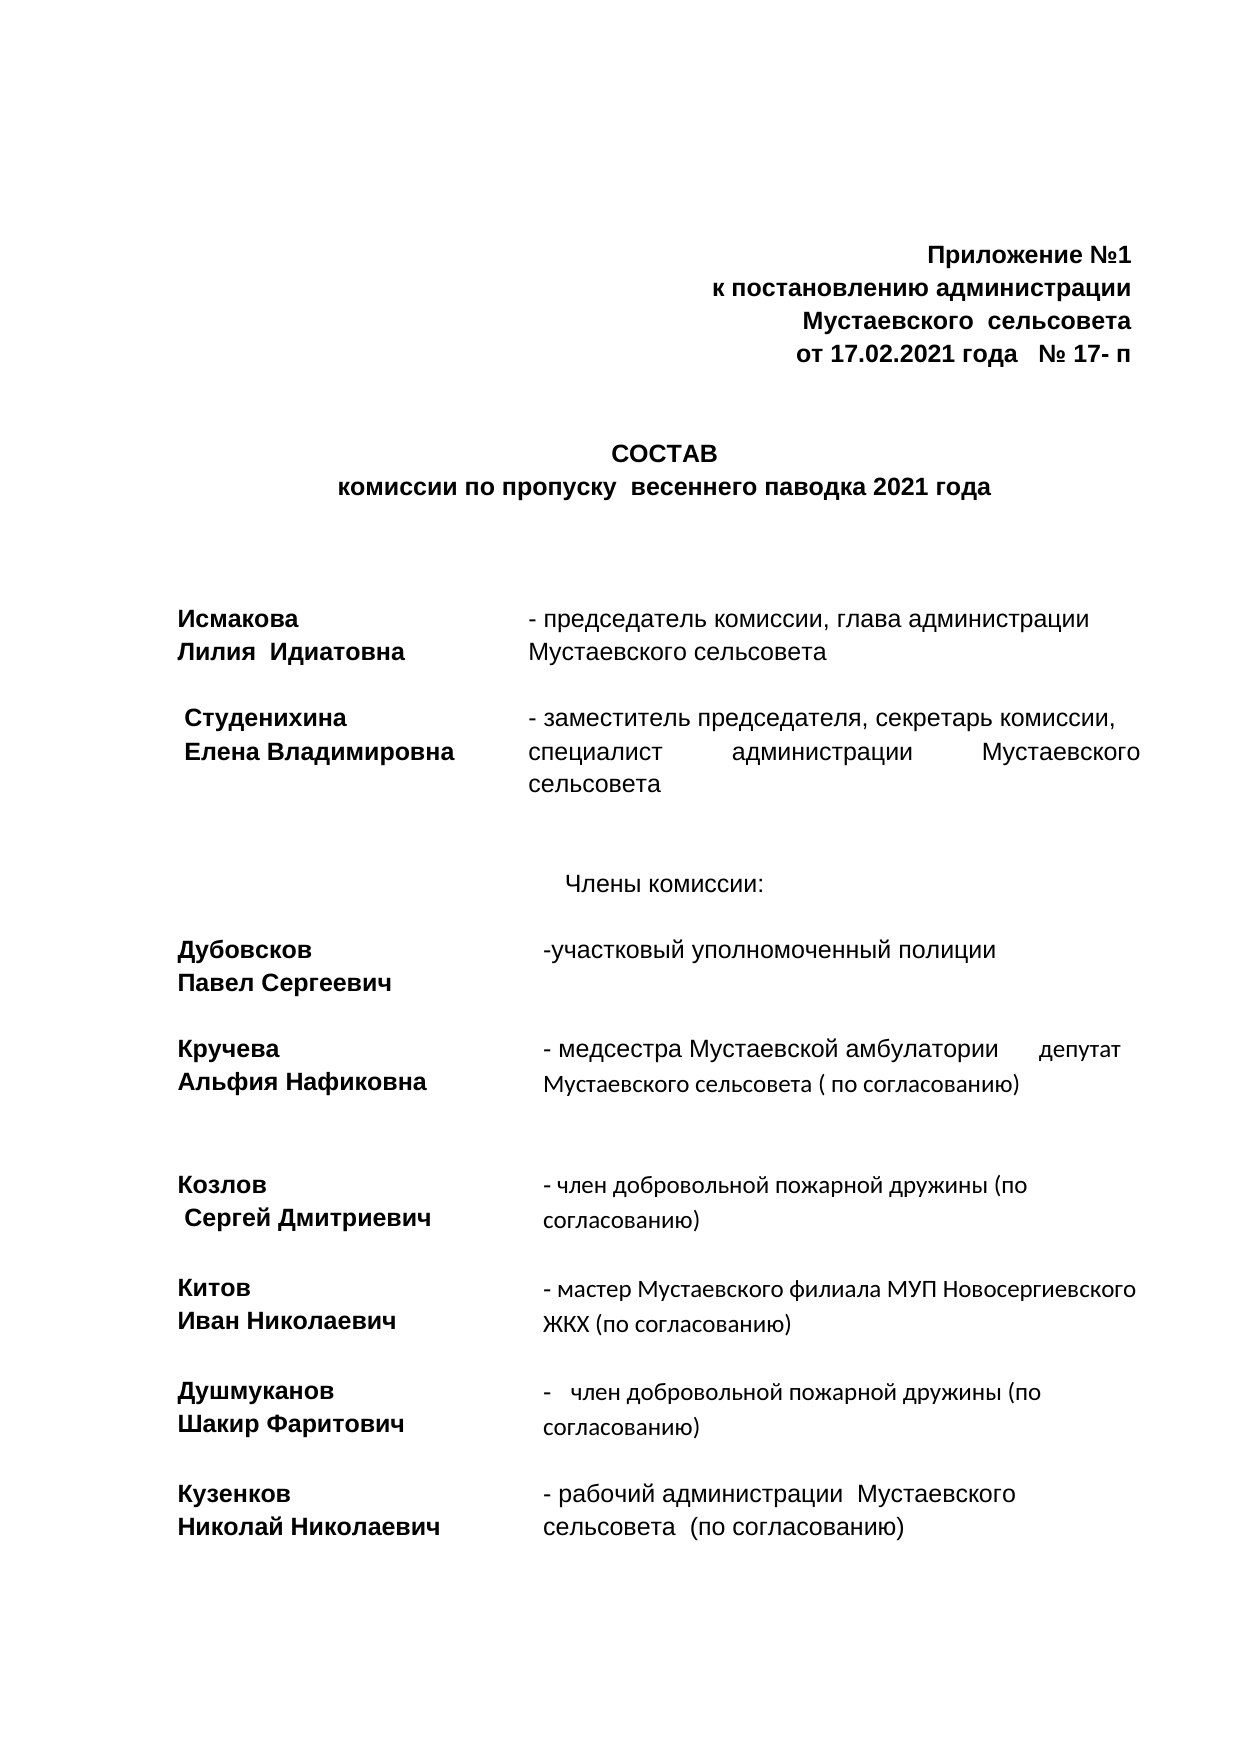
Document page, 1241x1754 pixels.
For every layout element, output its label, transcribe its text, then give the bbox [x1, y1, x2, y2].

table_cell - член добровольной пожарной дружины (по согласованию) [532, 1376, 1152, 1479]
table_cell - член добровольной пожарной дружины (по согласованию) [532, 1170, 1152, 1273]
table_cell Студенихина Елена Владимировна [166, 704, 517, 868]
table_header Дубовсков Павел Сергеевич [166, 935, 532, 1034]
table_cell - медсестра Мустаевской амбулатории депутат Мустаевского сельсовета ( по согласованию) [532, 1034, 1152, 1170]
table_header Исмакова Лилия Идиатовна [166, 604, 517, 703]
table_cell Кузенков Николай Николаевич [166, 1479, 532, 1578]
table_cell Козлов Сергей Дмитриевич [166, 1170, 532, 1273]
text СОСТАВ [177, 439, 1152, 468]
table_cell - рабочий администрации Мустаевского сельсовета (по согласованию) [532, 1479, 1152, 1578]
table_header Приложение №1 к постановлению администрации Мустаевского сельсовета от 17.02.2021 года № 17- п [700, 240, 1143, 371]
table_header -участковый уполномоченный полиции [532, 935, 1152, 1034]
text комиссии по пропуску весеннего паводка 2021 года [177, 472, 1152, 501]
table_cell - мастер Мустаевского филиала МУП Новосергиевского ЖКХ (по согласованию) [532, 1273, 1152, 1376]
table_cell - заместитель председателя, секретарь комиссии, специалист администрации Мустаевского сельсовета [517, 704, 1152, 868]
table_cell Душмуканов Шакир Фаритович [166, 1376, 532, 1479]
table_header - председатель комиссии, глава администрации Мустаевского сельсовета [517, 604, 1152, 703]
table_cell Кручева Альфия Нафиковна [166, 1034, 532, 1170]
table_cell Китов Иван Николаевич [166, 1273, 532, 1376]
text Члены комиссии: [177, 868, 1152, 897]
